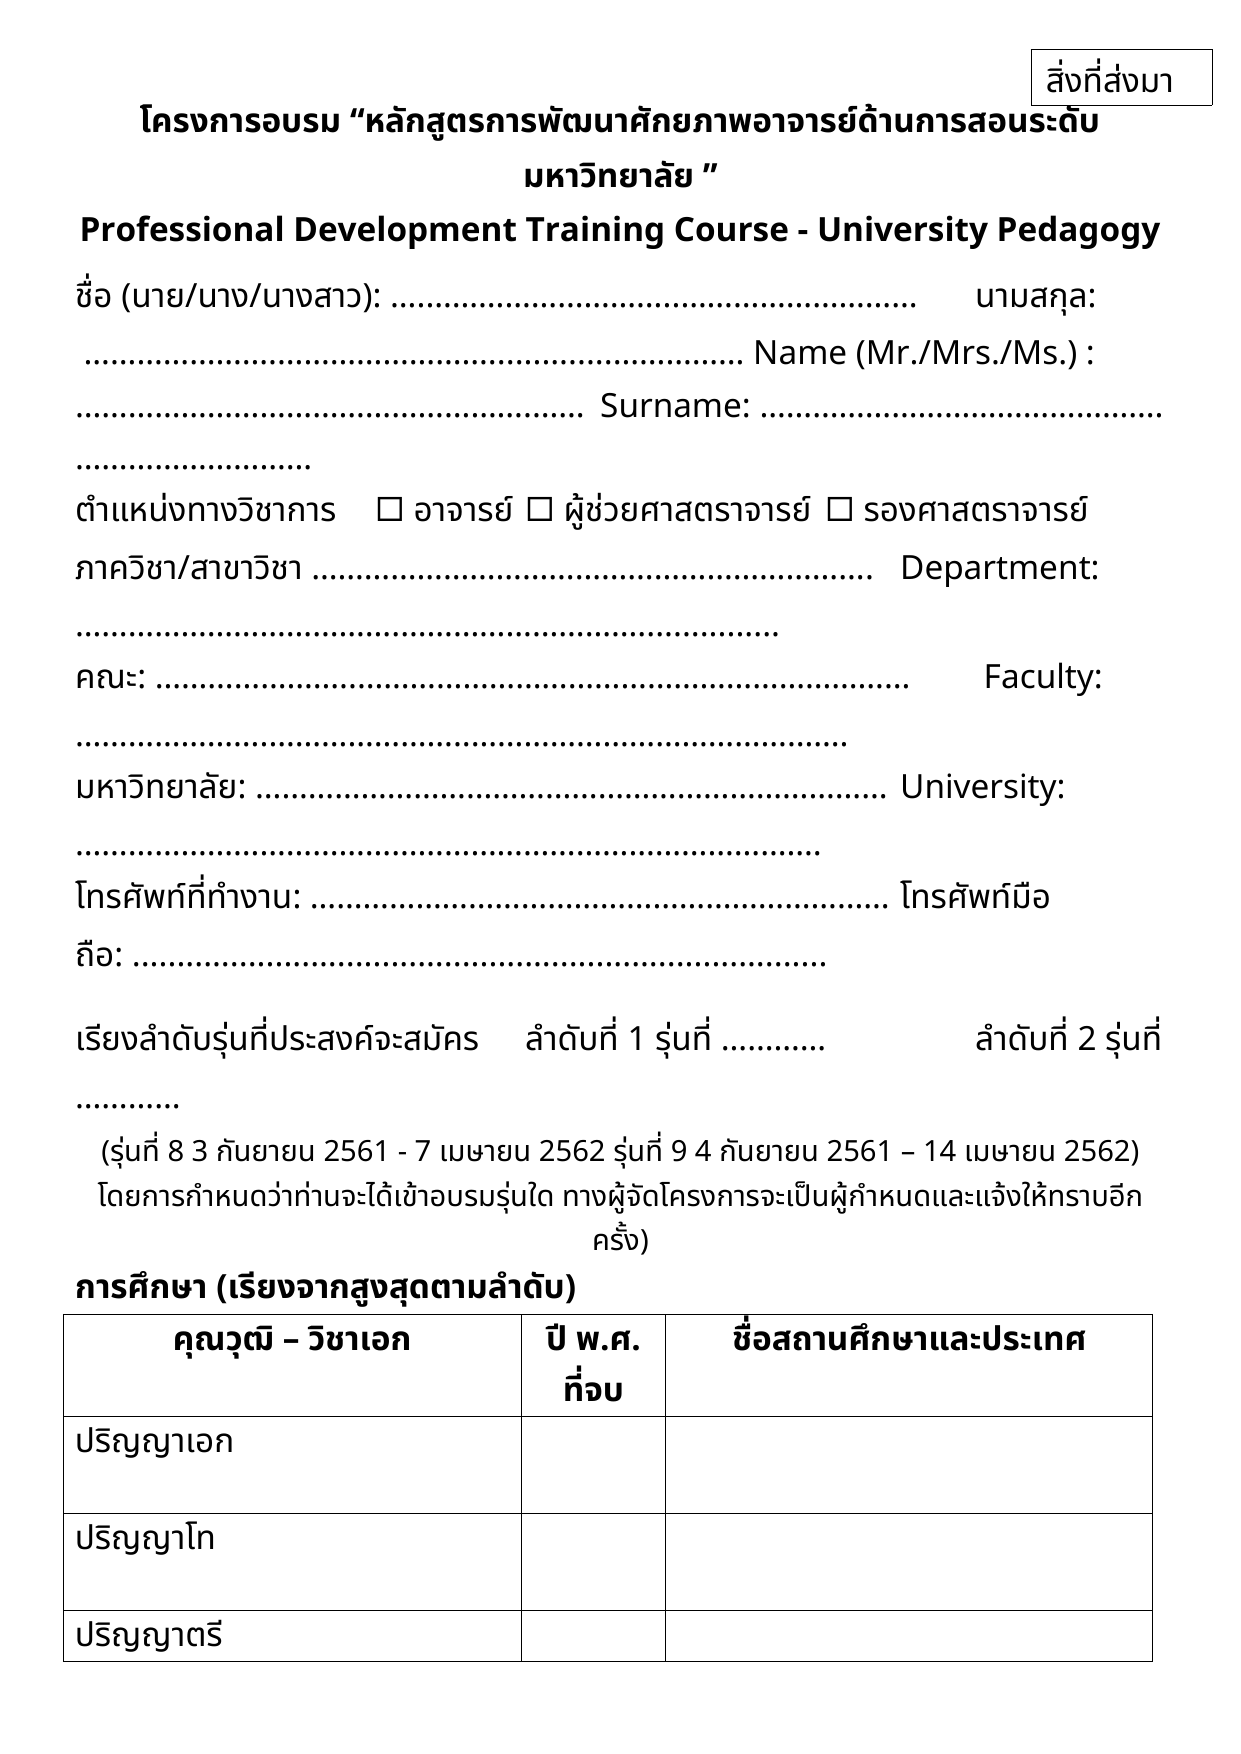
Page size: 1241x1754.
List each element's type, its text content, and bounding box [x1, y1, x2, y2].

table_cell [666, 1514, 1152, 1610]
text ภาควิชา/สาขาวิชา ………………………………………………………. Department: ……………………………….………………………................ [75, 544, 1165, 646]
text ชื่อ (นาย/นาง/นางสาว): ….………………………..……………………… นามสกุล: ………………….……………………..............…………… Name (Mr./Mrs./Ms.) : …………………………………………….…… Surname: ……………………………………….……………………… [75, 272, 1165, 479]
text (รุ่นที่ 8 3 กันยายน 2561 - 7 เมษายน 2562 รุ่นที่ 9 4 กันยายน 2561 – 14 เมษายน 2562) [75, 1131, 1165, 1175]
table_header ปี พ.ศ. ที่จบ [522, 1315, 665, 1416]
text Professional Development Training Course - University Pedagogy [75, 206, 1165, 252]
table_header ชื่อสถานศึกษาและประเทศ [666, 1315, 1152, 1416]
text คณะ: …………………..……………………………………………………… Faculty: ………………….…………………..……………………………………. [75, 653, 1165, 756]
table_cell [666, 1417, 1152, 1513]
table_cell [522, 1514, 665, 1610]
table_cell ปริญญาโท [64, 1514, 521, 1610]
table_cell [522, 1417, 665, 1513]
text การศึกษา (เรียงจากสูงสุดตามลำดับ) [75, 1263, 1165, 1314]
table_cell ปริญญาเอก [64, 1417, 521, 1513]
table_cell ปริญญาตรี [64, 1611, 521, 1661]
table_cell [522, 1611, 665, 1661]
table_header คุณวุฒิ – วิชาเอก [64, 1315, 521, 1416]
text โดยการกำหนดว่าท่านจะได้เข้าอบรมรุ่นใด ทางผู้จัดโครงการจะเป็นผู้กำหนดและแจ้งให้ทราบอีกครั้ง) [75, 1175, 1165, 1263]
subtitle โครงการอบรม “หลักสูตรการพัฒนาศักยภาพอาจารย์ด้านการสอนระดับมหาวิทยาลัย ” [75, 97, 1165, 202]
text มหาวิทยาลัย: ……………………………………………………………… University: …………………………………………………………………………. [75, 763, 1165, 866]
table_cell [666, 1611, 1152, 1661]
text เรียงลำดับรุ่นที่ประสงค์จะสมัคร ลำดับที่ 1 รุ่นที่ ………… ลำดับที่ 2 รุ่นที่ ………… [75, 1015, 1165, 1123]
text โทรศัพท์ที่ทำงาน: ………………………………………………………… โทรศัพท์มือถือ: .............................................................................. [75, 872, 1165, 981]
text ตำแหน่งทางวิชาการ อาจารย์ ผู้ช่วยศาสตราจารย์ รองศาสตราจารย์ [75, 486, 1165, 536]
